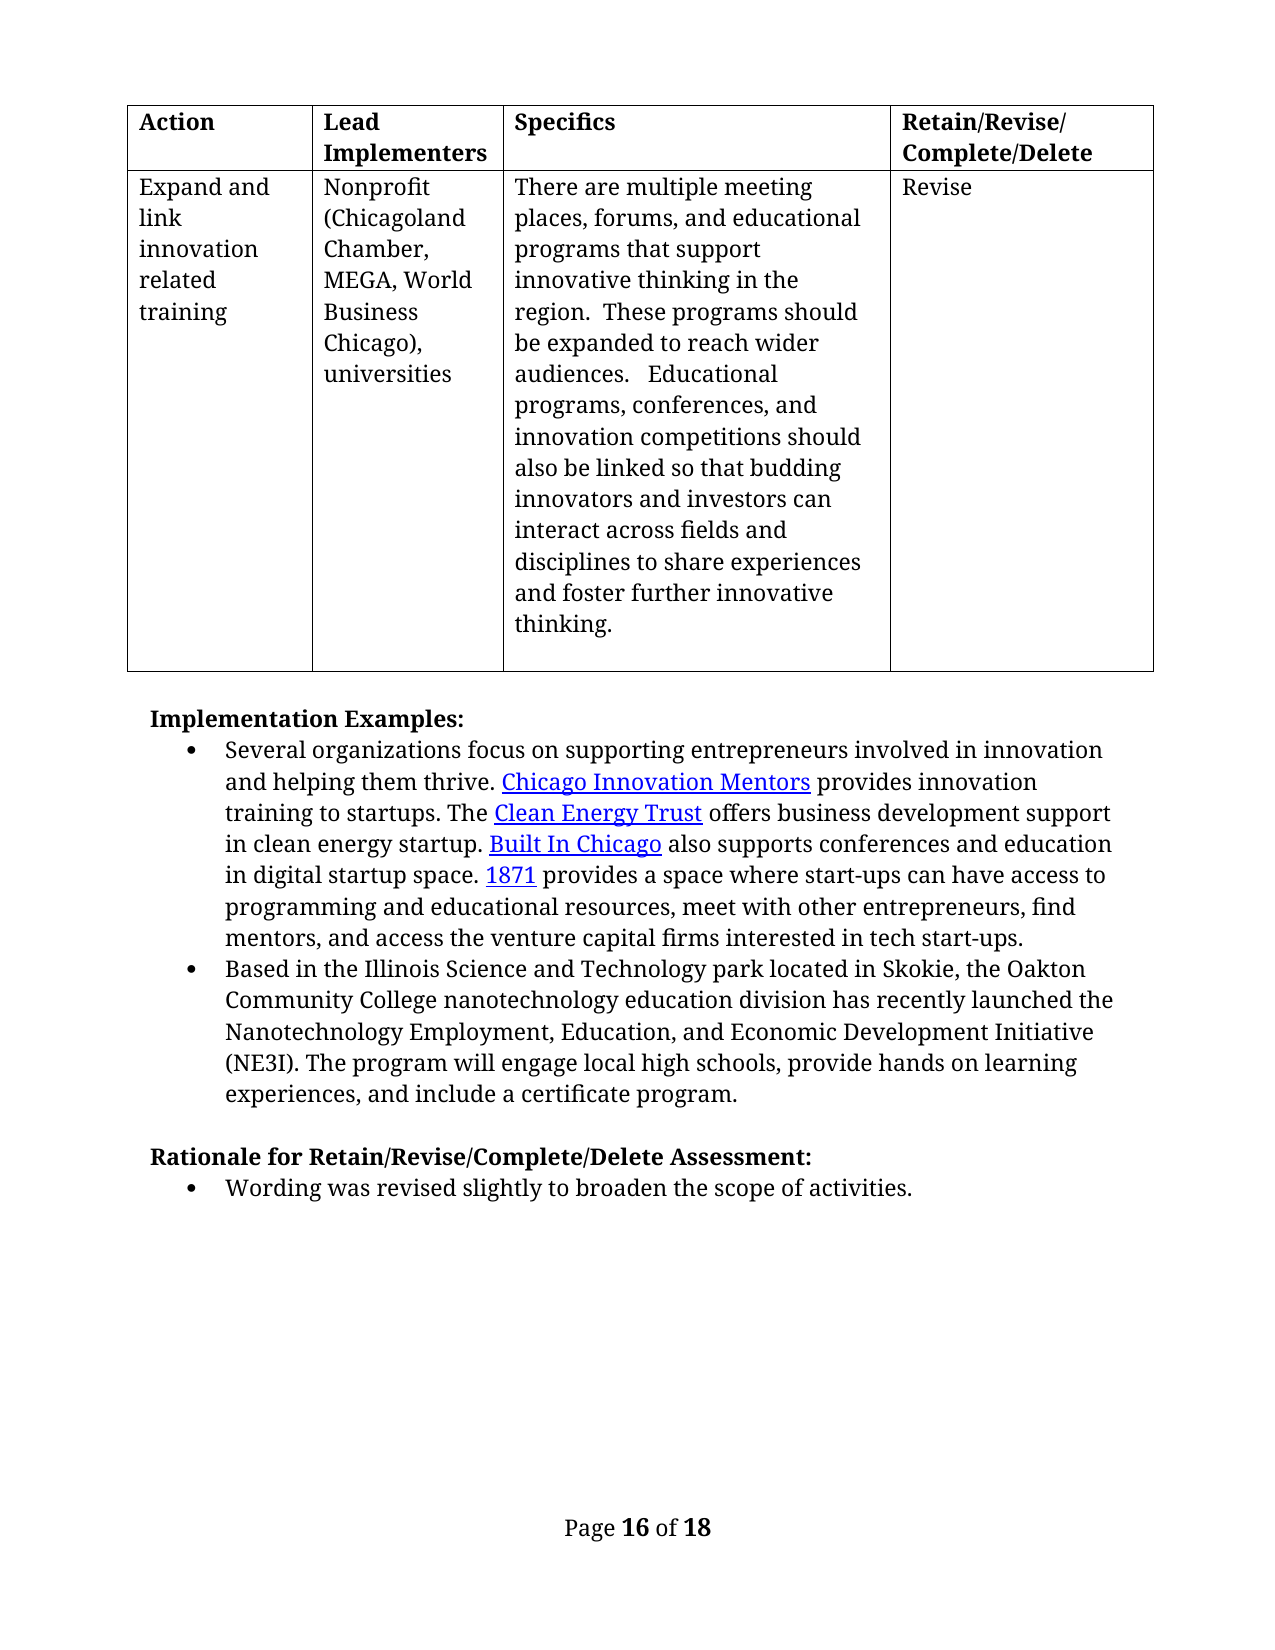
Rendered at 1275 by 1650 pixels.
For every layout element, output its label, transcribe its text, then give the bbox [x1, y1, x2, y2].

table_header Specifics [504, 106, 890, 169]
table_cell Expand and link innovation related training [128, 171, 312, 671]
table_cell There are multiple meeting places, forums, and educational programs that support innovative thinking in the region. These programs should be expanded to reach wider audiences. Educational programs, conferences, and innovation competitions should also be linked so that budding innovators and investors can interact across fields and disciplines to share experiences and foster further innovative thinking. [504, 171, 890, 671]
table_cell Nonprofit (Chicagoland Chamber, MEGA, World Business Chicago), universities [313, 171, 503, 671]
text Rationale for Retain/Revise/Complete/Delete Assessment: [150, 1140, 1125, 1172]
table_header Lead Implementers [313, 106, 503, 169]
text Implementation Examples: [150, 703, 1125, 734]
list Based in the Illinois Science and Technology park located in Skokie, the Oakton Community College nanotechnology education division has recently launched the Nanotechnology Employment, Education, and Economic Development Initiative (NE3I). The program will engage local high schools, provide hands on learning experiences, and include a certificate program. [187, 953, 1125, 1109]
list Several organizations focus on supporting entrepreneurs involved in innovation and helping them thrive. Chicago Innovation Mentors provides innovation training to startups. The Clean Energy Trust offers business development support in clean energy startup. Built In Chicago also supports conferences and education in digital startup space. 1871 provides a space where start-ups can have access to programming and educational resources, meet with other entrepreneurs, find mentors, and access the venture capital firms interested in tech start-ups. [187, 734, 1125, 953]
table_header Action [128, 106, 312, 169]
list Wording was revised slightly to broaden the scope of activities. [187, 1172, 1125, 1203]
table_cell Revise [891, 171, 1153, 671]
table_header Retain/Revise/ Complete/Delete [891, 106, 1153, 169]
